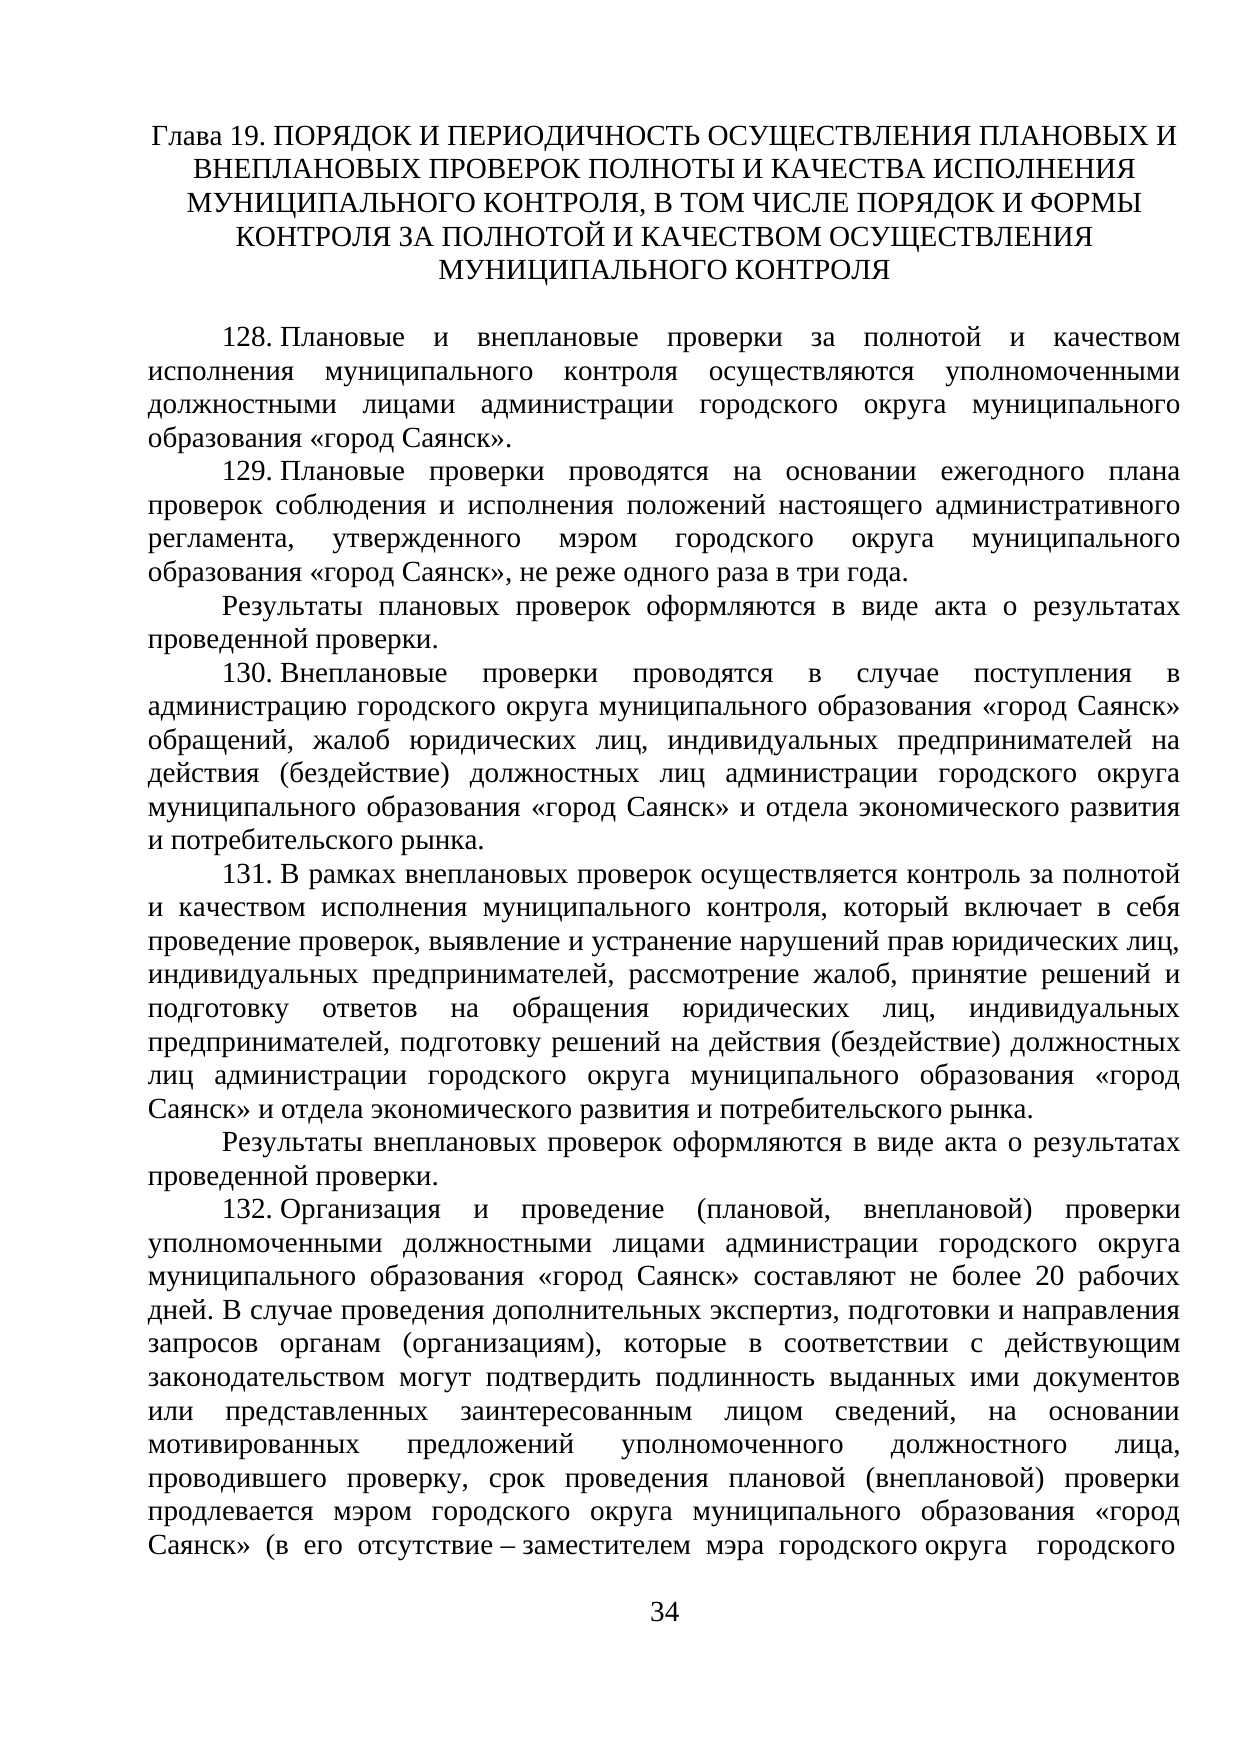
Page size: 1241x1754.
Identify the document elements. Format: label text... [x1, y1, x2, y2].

text Глава 19. ПОРЯДОК И ПЕРИОДИЧНОСТЬ ОСУЩЕСТВЛЕНИЯ ПЛАНОВЫХ И ВНЕПЛАНОВЫХ ПРОВЕРОК ПОЛНОТЫ И КАЧЕСТВА ИСПОЛНЕНИЯ МУНИЦИПАЛЬНОГО КОНТРОЛЯ, В ТОМ ЧИСЛЕ ПОРЯДОК И ФОРМЫ КОНТРОЛЯ ЗА ПОЛНОТОЙ И КАЧЕСТВОМ ОСУЩЕСТВЛЕНИЯ МУНИЦИПАЛЬНОГО КОНТРОЛЯ [148, 118, 1181, 286]
text 34 [148, 1594, 1181, 1627]
text 129. Плановые проверки проводятся на основании ежегодного плана проверок соблюдения и исполнения положений настоящего административного регламента, утвержденного мэром городского округа муниципального образования «город Саянск», не реже одного раза в три года. [148, 453, 1181, 588]
text 132. Организация и проведение (плановой, внеплановой) проверки уполномоченными должностными лицами администрации городского округа муниципального образования «город Саянск» составляют не более 20 рабочих дней. В случае проведения дополнительных экспертиз, подготовки и направления запросов органам (организациям), которые в соответствии с действующим законодательством могут подтвердить подлинность выданных ими документов или представленных заинтересованным лицом сведений, на основании мотивированных предложений уполномоченного должностного лица, проводившего проверку, срок проведения плановой (внеплановой) проверки продлевается мэром городского округа муниципального образования «город Саянск» (в его отсутствие – заместителем мэра городского округа городского [148, 1191, 1181, 1560]
text 131. В рамках внеплановых проверок осуществляется контроль за полнотой и качеством исполнения муниципального контроля, который включает в себя проведение проверок, выявление и устранение нарушений прав юридических лиц, индивидуальных предпринимателей, рассмотрение жалоб, принятие решений и подготовку ответов на обращения юридических лиц, индивидуальных предпринимателей, подготовку решений на действия (бездействие) должностных лиц администрации городского округа муниципального образования «город Саянск» и отдела экономического развития и потребительского рынка. [148, 856, 1181, 1124]
text Результаты внеплановых проверок оформляются в виде акта о результатах проведенной проверки. [148, 1124, 1181, 1191]
text Результаты плановых проверок оформляются в виде акта о результатах проведенной проверки. [148, 588, 1181, 655]
text 128. Плановые и внеплановые проверки за полнотой и качеством исполнения муниципального контроля осуществляются уполномоченными должностными лицами администрации городского округа муниципального образования «город Саянск». [148, 319, 1181, 453]
text 130. Внеплановые проверки проводятся в случае поступления в администрацию городского округа муниципального образования «город Саянск» обращений, жалоб юридических лиц, индивидуальных предпринимателей на действия (бездействие) должностных лиц администрации городского округа муниципального образования «город Саянск» и отдела экономического развития и потребительского рынка. [148, 655, 1181, 856]
